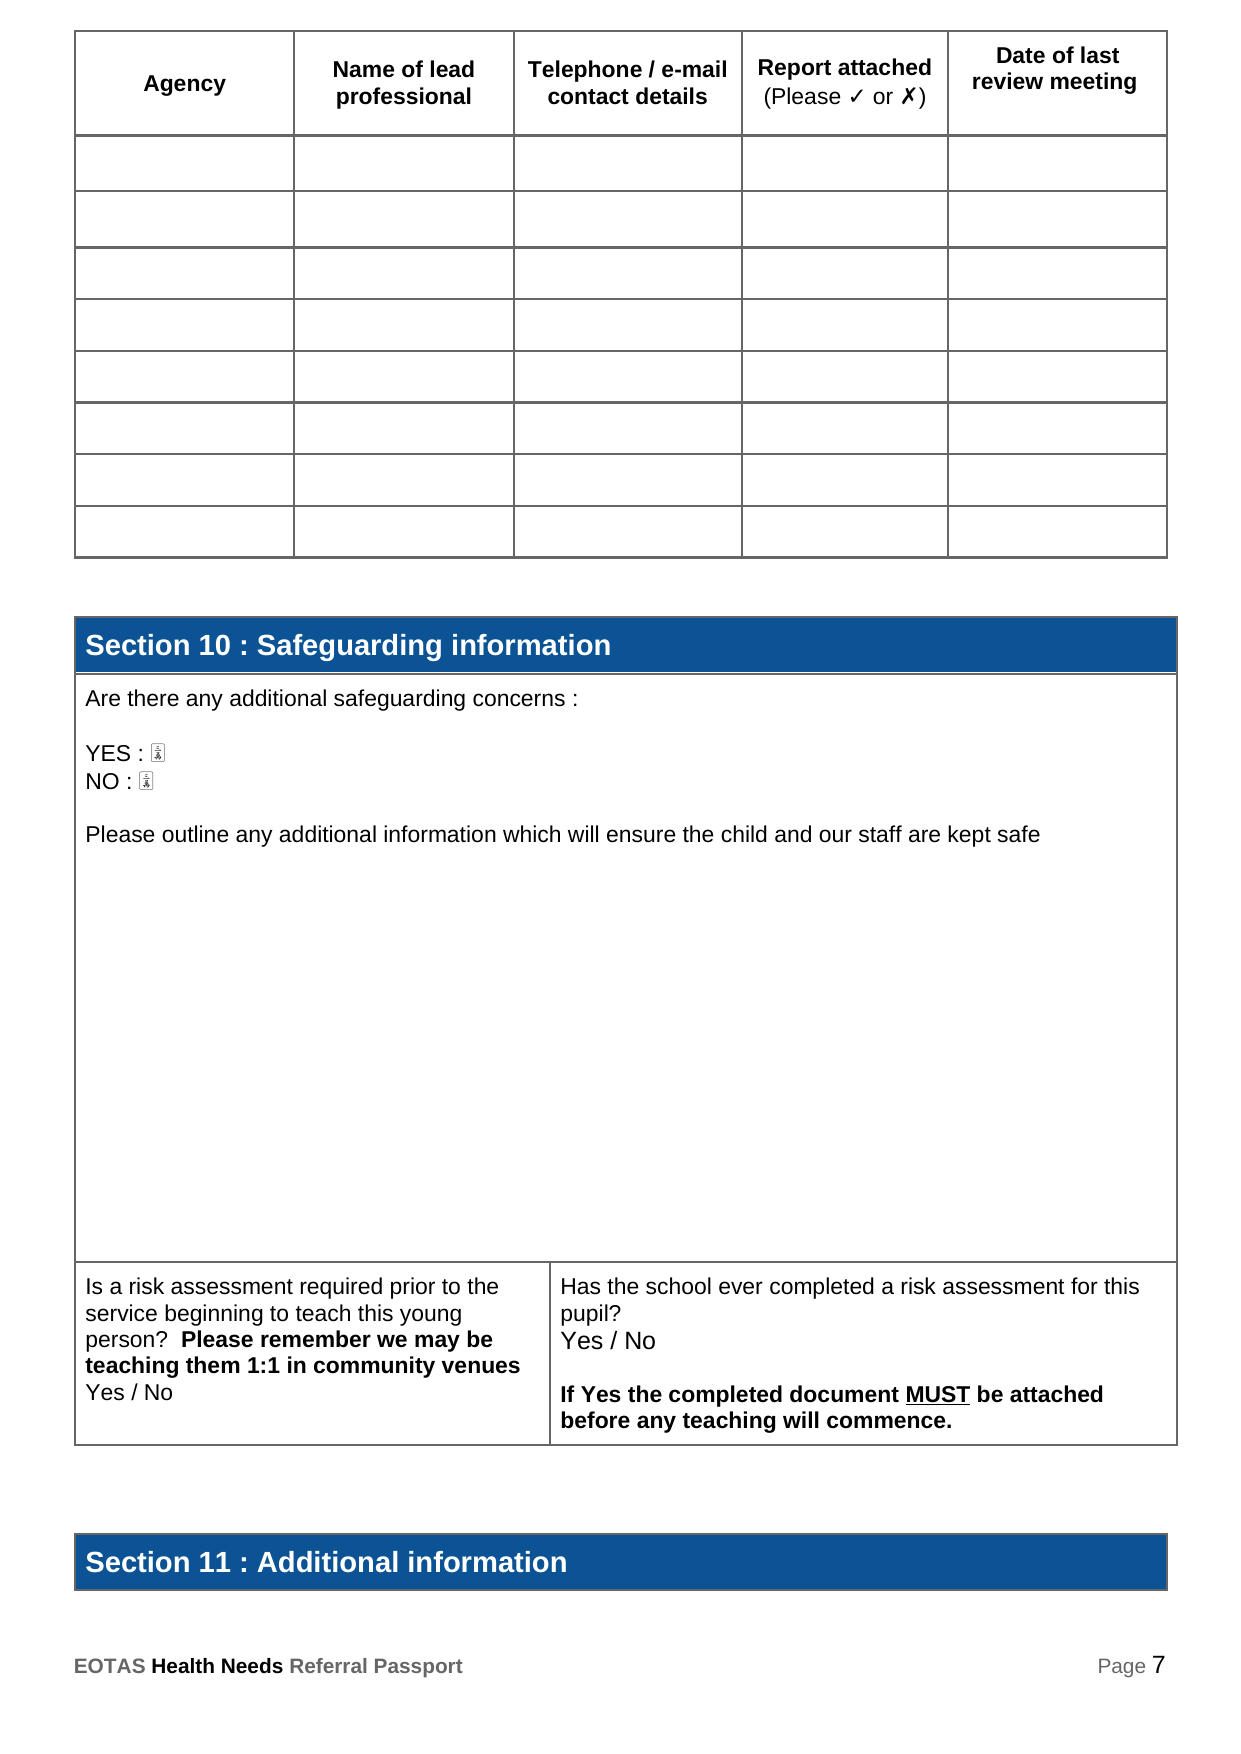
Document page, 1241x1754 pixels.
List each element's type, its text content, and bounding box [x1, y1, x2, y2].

table_cell Name of lead professional [295, 32, 513, 134]
table_cell [515, 352, 741, 401]
table_cell [515, 507, 741, 556]
table_cell [76, 507, 293, 556]
table_cell [76, 137, 293, 190]
table_cell [515, 137, 741, 190]
table_cell [743, 249, 947, 298]
table_header Section 10 : Safeguarding information [76, 618, 1176, 672]
table_cell Agency [76, 32, 293, 134]
table_cell Is a risk assessment required prior to the service beginning to teach this young person? Please remember we may be teaching them 1:1 in community venues Yes / No [76, 1263, 549, 1444]
table_cell [743, 300, 947, 350]
table_cell [76, 455, 293, 505]
table_cell [76, 404, 293, 453]
table_header Section 11 : Additional information [76, 1535, 1166, 1589]
table_cell [295, 507, 513, 556]
table_cell [949, 455, 1166, 505]
table_cell [743, 404, 947, 453]
table_cell [949, 404, 1166, 453]
table_cell [949, 507, 1166, 556]
table_cell [76, 249, 293, 298]
table_cell [515, 249, 741, 298]
table_cell [515, 404, 741, 453]
table_cell Report attached (Please ✓ or ✗) [743, 32, 947, 134]
table_cell Telephone / e-mail contact details [515, 32, 741, 134]
table_cell [76, 300, 293, 350]
table_cell [515, 455, 741, 505]
table_cell [295, 352, 513, 401]
table_cell [515, 300, 741, 350]
table_cell [743, 137, 947, 190]
table_cell [743, 507, 947, 556]
table_cell [949, 300, 1166, 350]
table_cell Date of last review meeting [949, 32, 1166, 134]
table_cell [295, 455, 513, 505]
table_cell [295, 137, 513, 190]
table_cell [949, 137, 1166, 190]
table_cell [743, 192, 947, 246]
table_cell [515, 192, 741, 246]
table_cell [295, 249, 513, 298]
table_cell Are there any additional safeguarding concerns : YES : 🀉 NO : 🀉 Please outline any additional information which will ensure the child and our staff are kept safe [76, 675, 1176, 1261]
table_cell [949, 192, 1166, 246]
table_cell [743, 352, 947, 401]
table_cell [76, 192, 293, 246]
table_cell [295, 300, 513, 350]
table_cell [295, 404, 513, 453]
table_cell [76, 352, 293, 401]
table_cell [949, 352, 1166, 401]
table_cell Has the school ever completed a risk assessment for this pupil? Yes / No If Yes the completed document MUST be attached before any teaching will commence. [551, 1263, 1176, 1444]
table_cell [743, 455, 947, 505]
table_cell [295, 192, 513, 246]
table_cell [949, 249, 1166, 298]
